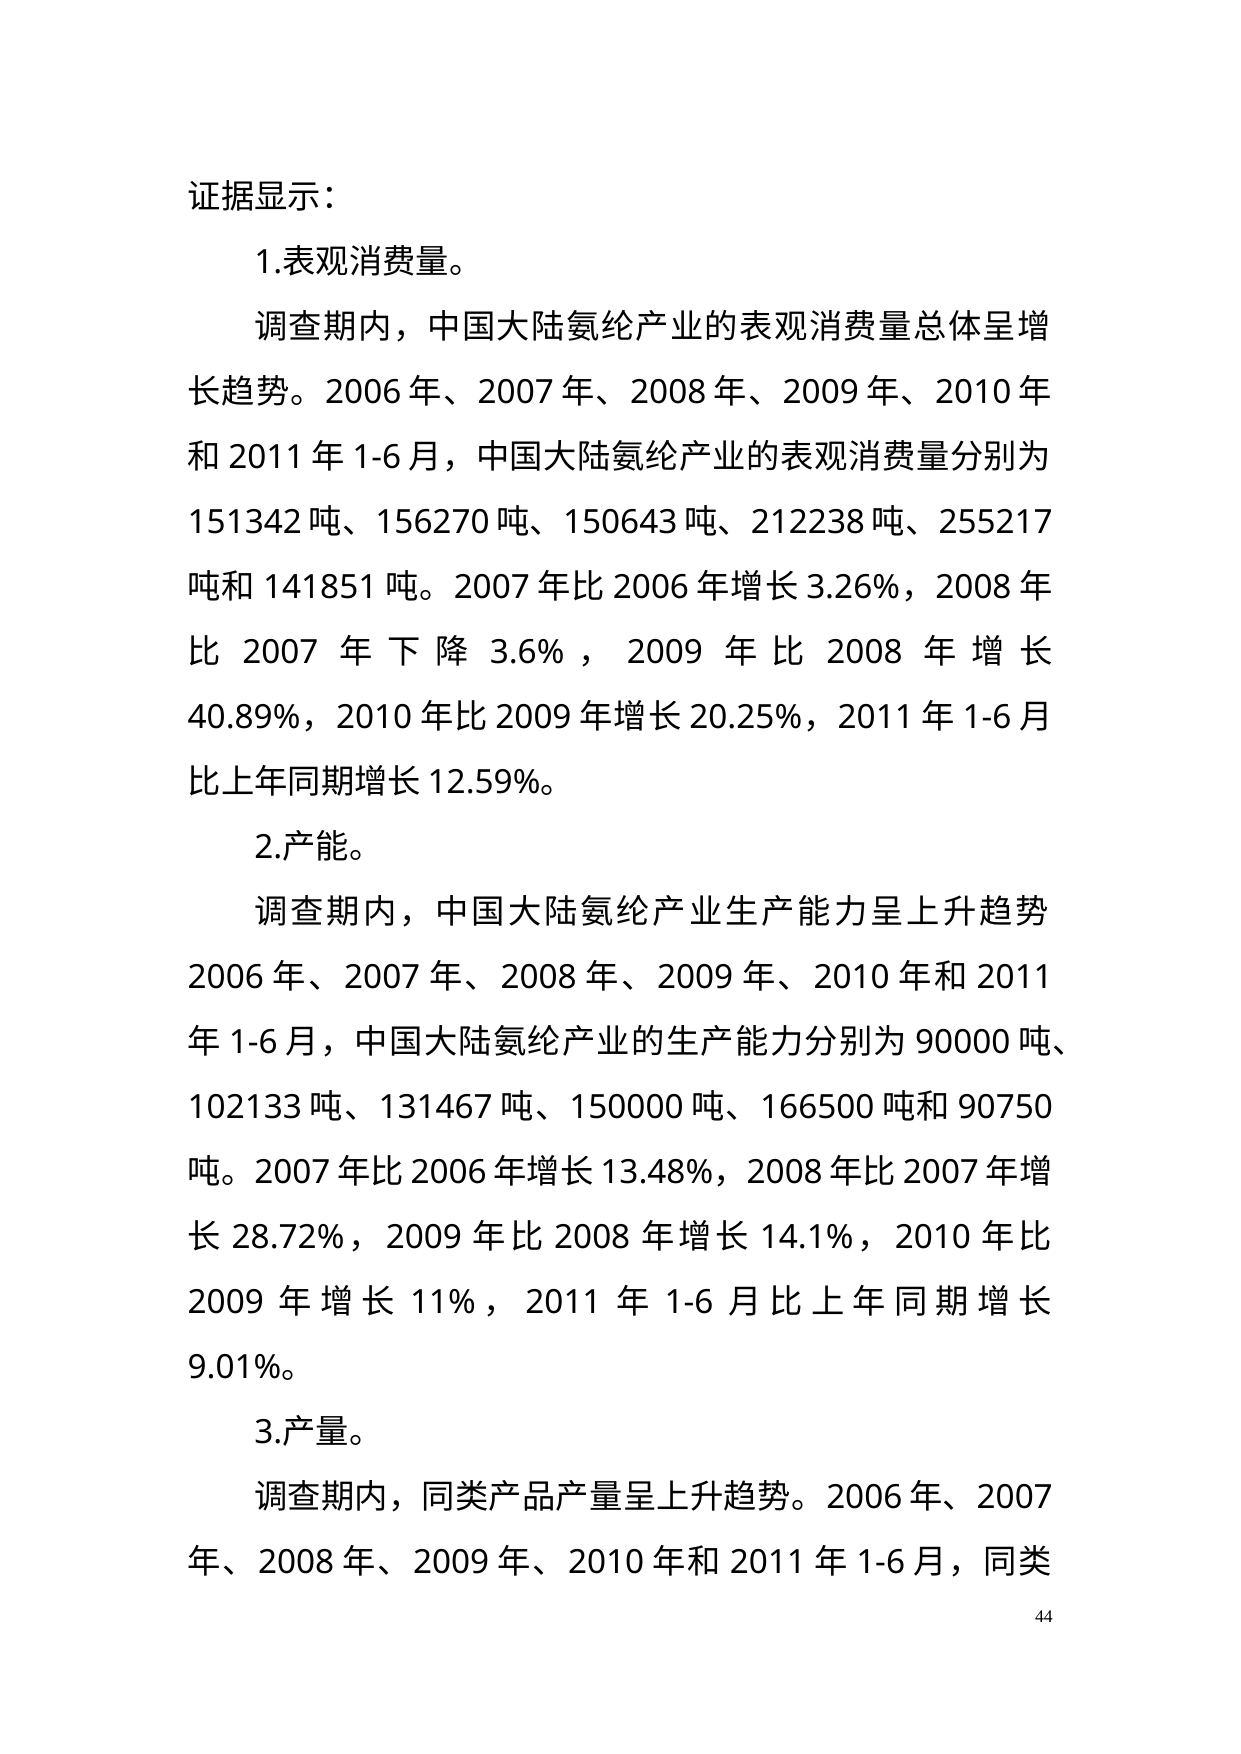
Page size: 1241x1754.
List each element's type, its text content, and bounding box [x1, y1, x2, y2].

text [187, 1462, 1053, 1592]
text 调查期内，中国大陆氨纶产业的表观消费量总体呈增长趋势。2006年、2007年、2008年、2009年、2010年和2011年1-6月，中国大陆氨纶产业的表观消费量分别为151342吨、156270吨、150643吨、212238吨、255217吨和141851吨。2007年比2006年增长3.26%，2008年比2007年下降3.6%，2009年比2008年增长40.89%，2010年比2009年增长20.25%，2011年1-6月比上年同期增长12.59%。 [187, 292, 1053, 812]
text 1.表观消费量。 [187, 227, 1053, 292]
text 2.产能。 [187, 812, 1053, 877]
text 3.产量。 [187, 1397, 1053, 1462]
text 调查期内，中国大陆氨纶产业生产能力呈上升趋势。2006年、2007年、2008年、2009年、2010年和2011年1-6月，中国大陆氨纶产业的生产能力分别为90000吨、102133吨、131467吨、150000吨、166500吨和90750吨。2007年比2006年增长13.48%，2008年比2007年增长28.72%，2009年比2008年增长14.1%，2010年比2009年增长11%，2011年1-6月比上年同期增长9.01%。 [187, 877, 1053, 1397]
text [187, 162, 1053, 227]
